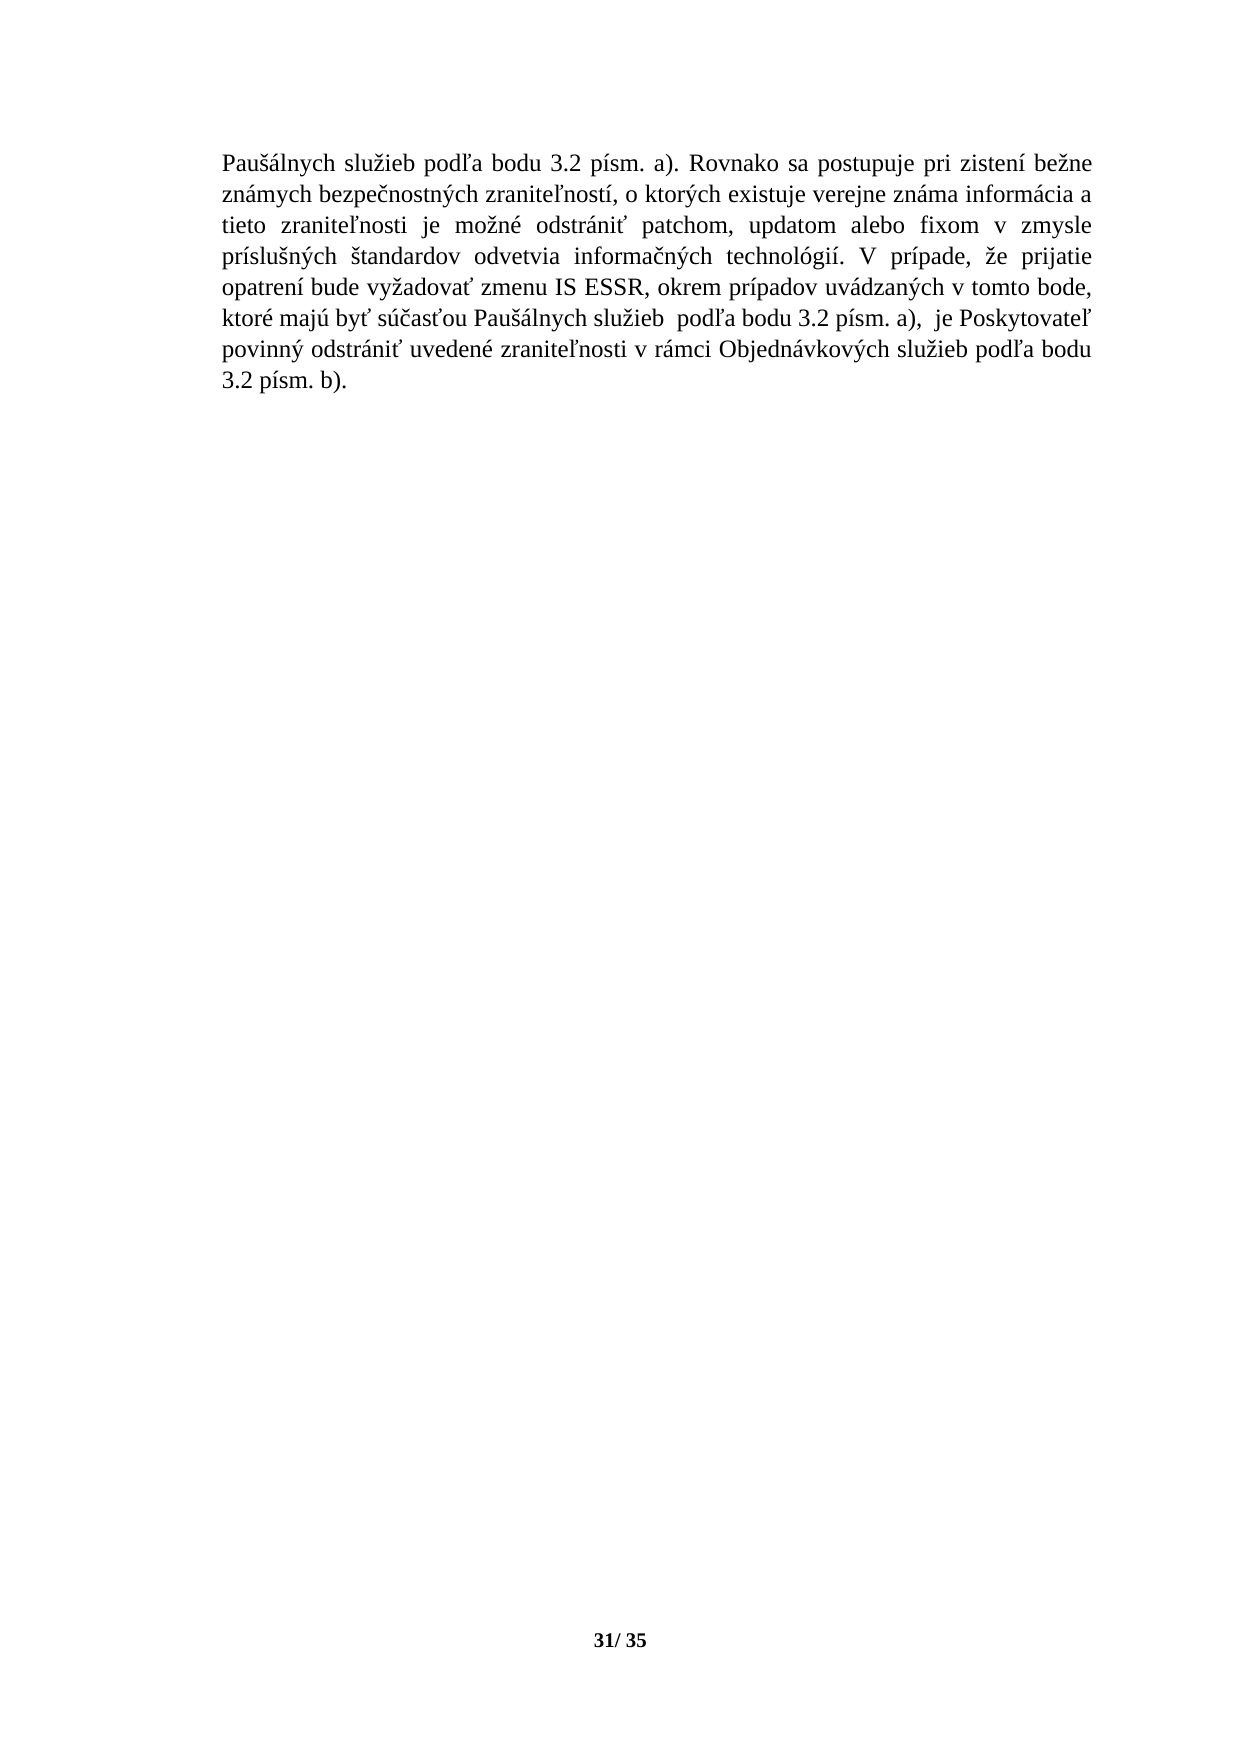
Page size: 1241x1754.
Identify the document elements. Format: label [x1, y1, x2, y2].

list [148, 148, 1092, 394]
